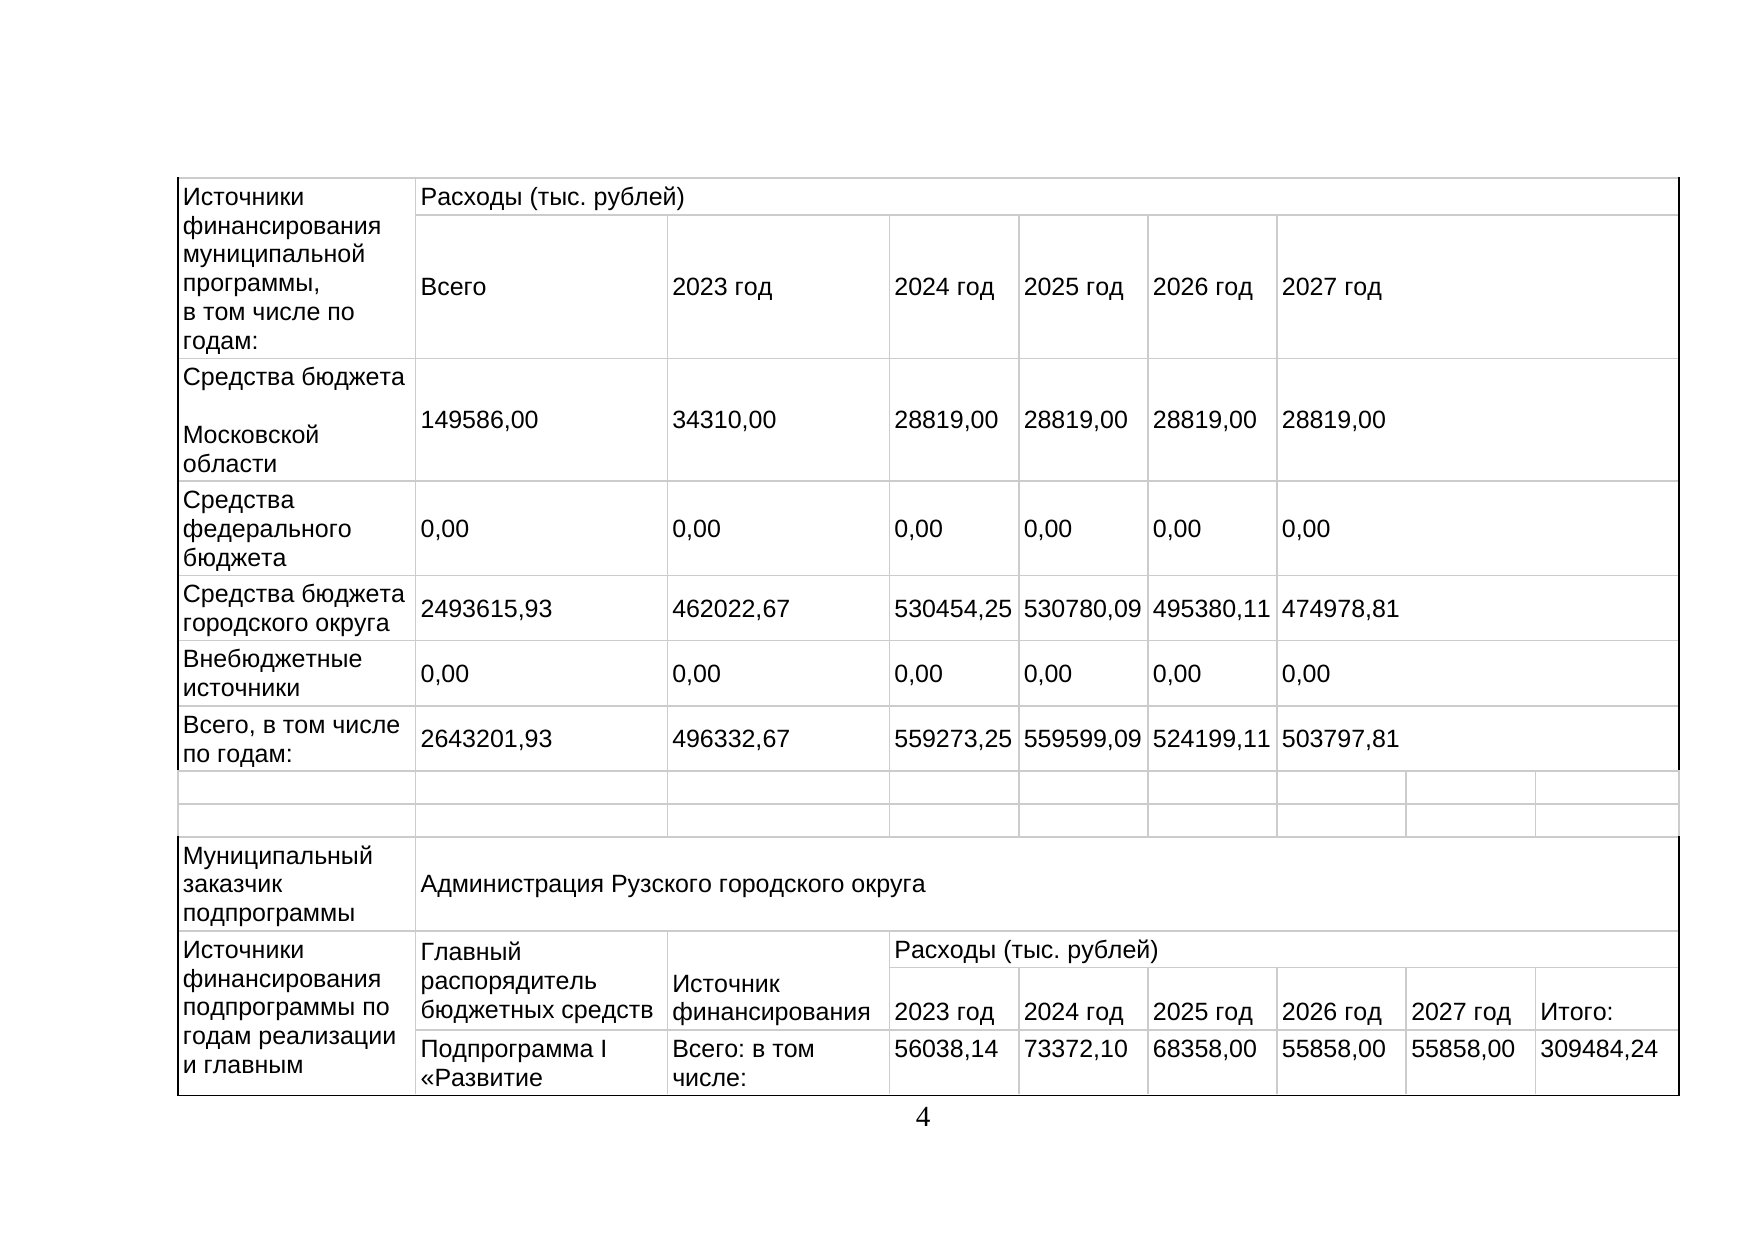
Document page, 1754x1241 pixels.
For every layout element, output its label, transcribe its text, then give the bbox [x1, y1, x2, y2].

table_cell 495380,11 [1149, 576, 1276, 640]
table_cell 2643201,93 [416, 707, 667, 770]
table_cell 2023 год [890, 968, 1018, 1029]
table_cell 0,00 [1020, 641, 1147, 705]
table_cell Средства федерального бюджета [179, 482, 415, 574]
table_cell 530454,25 [890, 576, 1018, 640]
table_cell 462022,67 [668, 576, 889, 640]
table_cell Итого: [1536, 968, 1678, 1029]
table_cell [416, 1031, 667, 1094]
table_cell [1407, 805, 1535, 836]
table_cell 56038,14 [890, 1031, 1018, 1094]
table_cell 0,00 [1020, 482, 1147, 574]
table_cell 0,00 [1278, 641, 1678, 705]
table_cell 2025 год [1149, 968, 1276, 1029]
table_cell 34310,00 [668, 359, 889, 480]
table_cell 28819,00 [890, 359, 1018, 480]
table_cell Расходы (тыс. рублей) [416, 179, 1678, 214]
table_cell [1407, 772, 1535, 803]
table_cell [890, 805, 1018, 836]
table_cell 28819,00 [1020, 359, 1147, 480]
table_cell [1278, 772, 1405, 803]
table_cell [1020, 772, 1147, 803]
table_cell [1020, 805, 1147, 836]
table_cell [1536, 805, 1678, 836]
table_cell 2493615,93 [416, 576, 667, 640]
table_cell [179, 805, 415, 836]
table_cell 2026 год [1278, 968, 1405, 1029]
table_cell Главный распорядитель бюджетных средств [416, 932, 667, 1029]
table_cell 0,00 [1149, 482, 1276, 574]
table_cell Расходы (тыс. рублей) [890, 932, 1678, 967]
table_cell 55858,00 [1407, 1031, 1535, 1094]
table_cell 2023 год [668, 216, 889, 358]
table_cell 530780,09 [1020, 576, 1147, 640]
table_cell 2025 год [1020, 216, 1147, 358]
table_cell 0,00 [668, 482, 889, 574]
table_cell 309484,24 [1536, 1031, 1678, 1094]
table_cell 474978,81 [1278, 576, 1678, 640]
table_cell Средства бюджета Московской области [179, 359, 415, 480]
table_cell 2027 год [1407, 968, 1535, 1029]
table_cell [416, 805, 667, 836]
table_cell Средства бюджета городского округа [179, 576, 415, 640]
table_cell Всего: в том числе: [668, 1031, 889, 1094]
table_cell 2024 год [890, 216, 1018, 358]
table_cell 0,00 [890, 641, 1018, 705]
table_cell [1149, 805, 1276, 836]
table_cell [416, 772, 667, 803]
table_cell 149586,00 [416, 359, 667, 480]
table_cell 28819,00 [1278, 359, 1678, 480]
table_cell Всего [416, 216, 667, 358]
table_cell 2027 год [1278, 216, 1678, 358]
table_cell Источник финансирования [668, 932, 889, 1029]
table_cell 0,00 [1278, 482, 1678, 574]
table_cell 55858,00 [1278, 1031, 1405, 1094]
table_cell [890, 772, 1018, 803]
table_cell [668, 805, 889, 836]
table_cell 559273,25 [890, 707, 1018, 770]
table_cell 0,00 [416, 641, 667, 705]
table_cell 0,00 [890, 482, 1018, 574]
table_cell 73372,10 [1020, 1031, 1147, 1094]
table_cell 0,00 [668, 641, 889, 705]
table_cell 524199,11 [1149, 707, 1276, 770]
table_cell [1536, 772, 1678, 803]
table_cell Источники финансирования подпрограммы по годам реализации и главным распорядителям бюджетных средств, в том числе по годам: [179, 932, 415, 1094]
table_cell 503797,81 [1278, 707, 1678, 770]
table_cell Муниципальный заказчик подпрограммы [179, 838, 415, 930]
table_cell [1278, 805, 1405, 836]
table_cell 496332,67 [668, 707, 889, 770]
table_cell 28819,00 [1149, 359, 1276, 480]
table_cell [1149, 772, 1276, 803]
table_cell [179, 772, 415, 803]
table_cell Источники финансирования муниципальной программы, в том числе по годам: [179, 179, 415, 358]
table_cell 0,00 [416, 482, 667, 574]
table_cell 2026 год [1149, 216, 1276, 358]
table_cell 559599,09 [1020, 707, 1147, 770]
table_cell 68358,00 [1149, 1031, 1276, 1094]
table_cell 0,00 [1149, 641, 1276, 705]
table_cell [668, 772, 889, 803]
table_cell Всего, в том числе по годам: [179, 707, 415, 770]
table_cell 2024 год [1020, 968, 1147, 1029]
table_cell Администрация Рузского городского округа [416, 838, 1678, 930]
table_cell Внебюджетные источники [179, 641, 415, 705]
